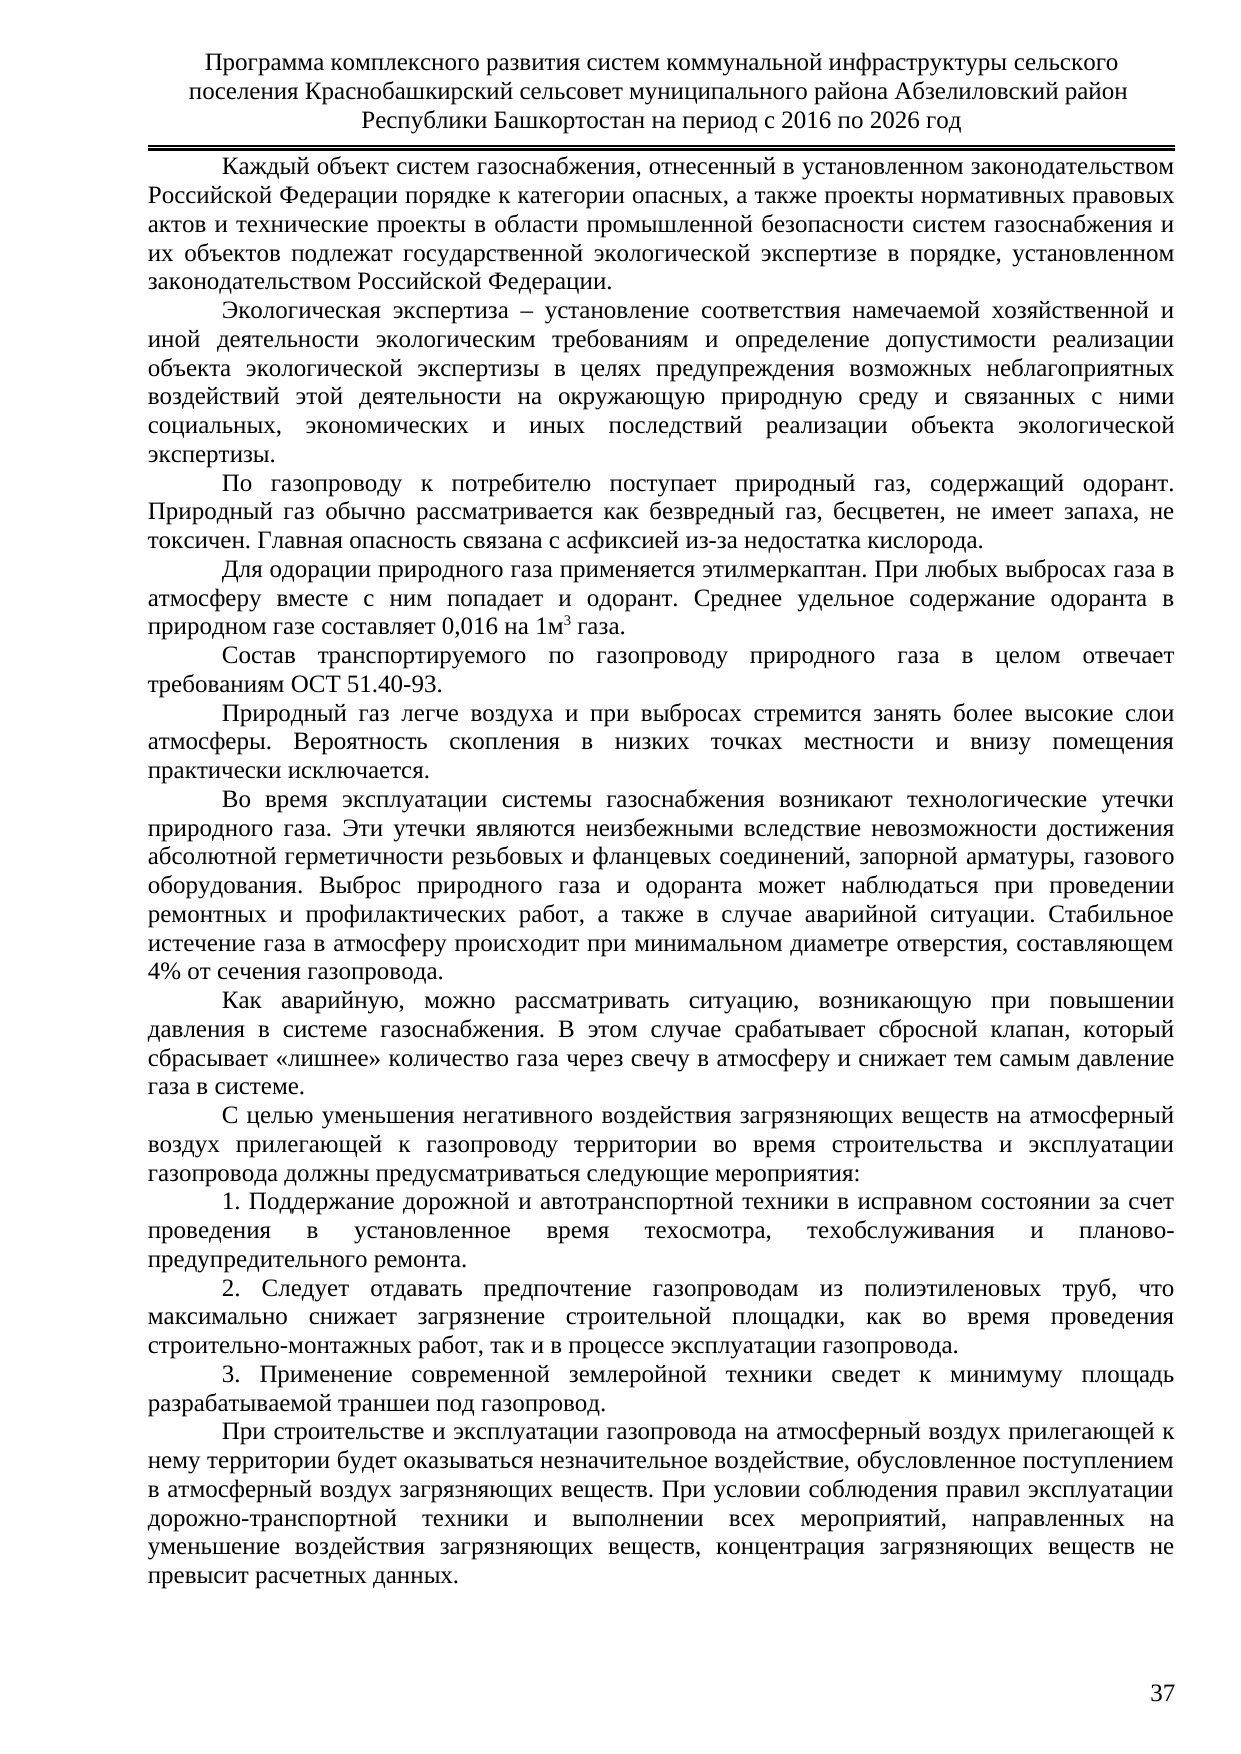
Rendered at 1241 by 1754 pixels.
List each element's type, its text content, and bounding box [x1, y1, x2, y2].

text Экологическая экспертиза – установление соответствия намечаемой хозяйственной и иной деятельности экологическим требованиям и определение допустимости реализации объекта экологической экспертизы в целях предупреждения возможных неблагоприятных воздействий этой деятельности на окружающую природную среду и связанных с ними социальных, экономических и иных последствий реализации объекта экологической экспертизы. [148, 295, 1175, 468]
text Каждый объект систем газоснабжения, отнесенный в установленном законодательством Российской Федерации порядке к категории опасных, а также проекты нормативных правовых актов и технические проекты в области промышленной безопасности систем газоснабжения и их объектов подлежат государственной экологической экспертизе в порядке, установленном законодательством Российской Федерации. [148, 151, 1175, 295]
text С целью уменьшения негативного воздействия загрязняющих веществ на атмосферный воздух прилегающей к газопроводу территории во время строительства и эксплуатации газопровода должны предусматриваться следующие мероприятия: [148, 1100, 1175, 1186]
text Как аварийную, можно рассматривать ситуацию, возникающую при повышении давления в системе газоснабжения. В этом случае срабатывает сбросной клапан, который сбрасывает «лишнее» количество газа через свечу в атмосферу и снижает тем самым давление газа в системе. [148, 985, 1175, 1100]
text 1. Поддержание дорожной и автотранспортной техники в исправном состоянии за счет проведения в установленное время техосмотра, техобслуживания и планово- предупредительного ремонта. [148, 1186, 1175, 1273]
text При строительстве и эксплуатации газопровода на атмосферный воздух прилегающей к нему территории будет оказываться незначительное воздействие, обусловленное поступлением в атмосферный воздух загрязняющих веществ. При условии соблюдения правил эксплуатации дорожно-транспортной техники и выполнении всех мероприятий, направленных на уменьшение воздействия загрязняющих веществ, концентрация загрязняющих веществ не превысит расчетных данных. [148, 1416, 1175, 1589]
text Во время эксплуатации системы газоснабжения возникают технологические утечки природного газа. Эти утечки являются неизбежными вследствие невозможности достижения абсолютной герметичности резьбовых и фланцевых соединений, запорной арматуры, газового оборудования. Выброс природного газа и одоранта может наблюдаться при проведении ремонтных и профилактических работ, а также в случае аварийной ситуации. Стабильное истечение газа в атмосферу происходит при минимальном диаметре отверстия, составляющем 4% от сечения газопровода. [148, 784, 1175, 985]
text 2. Следует отдавать предпочтение газопроводам из полиэтиленовых труб, что максимально снижает загрязнение строительной площадки, как во время проведения строительно-монтажных работ, так и в процессе эксплуатации газопровода. [148, 1273, 1175, 1359]
text Состав транспортируемого по газопроводу природного газа в целом отвечает требованиям ОСТ 51.40-93. [148, 640, 1175, 698]
text По газопроводу к потребителю поступает природный газ, содержащий одорант. Природный газ обычно рассматривается как безвредный газ, бесцветен, не имеет запаха, не токсичен. Главная опасность связана с асфиксией из-за недостатка кислорода. [148, 468, 1175, 554]
text 3. Применение современной землеройной техники сведет к минимуму площадь разрабатываемой траншеи под газопровод. [148, 1359, 1175, 1416]
text Природный газ легче воздуха и при выбросах стремится занять более высокие слои атмосферы. Вероятность скопления в низких точках местности и внизу помещения практически исключается. [148, 698, 1175, 784]
text Для одорации природного газа применяется этилмеркаптан. При любых выбросах газа в атмосферу вместе с ним попадает и одорант. Среднее удельное содержание одоранта в природном газе составляет 0,016 на 1м3 газа. [148, 554, 1175, 640]
